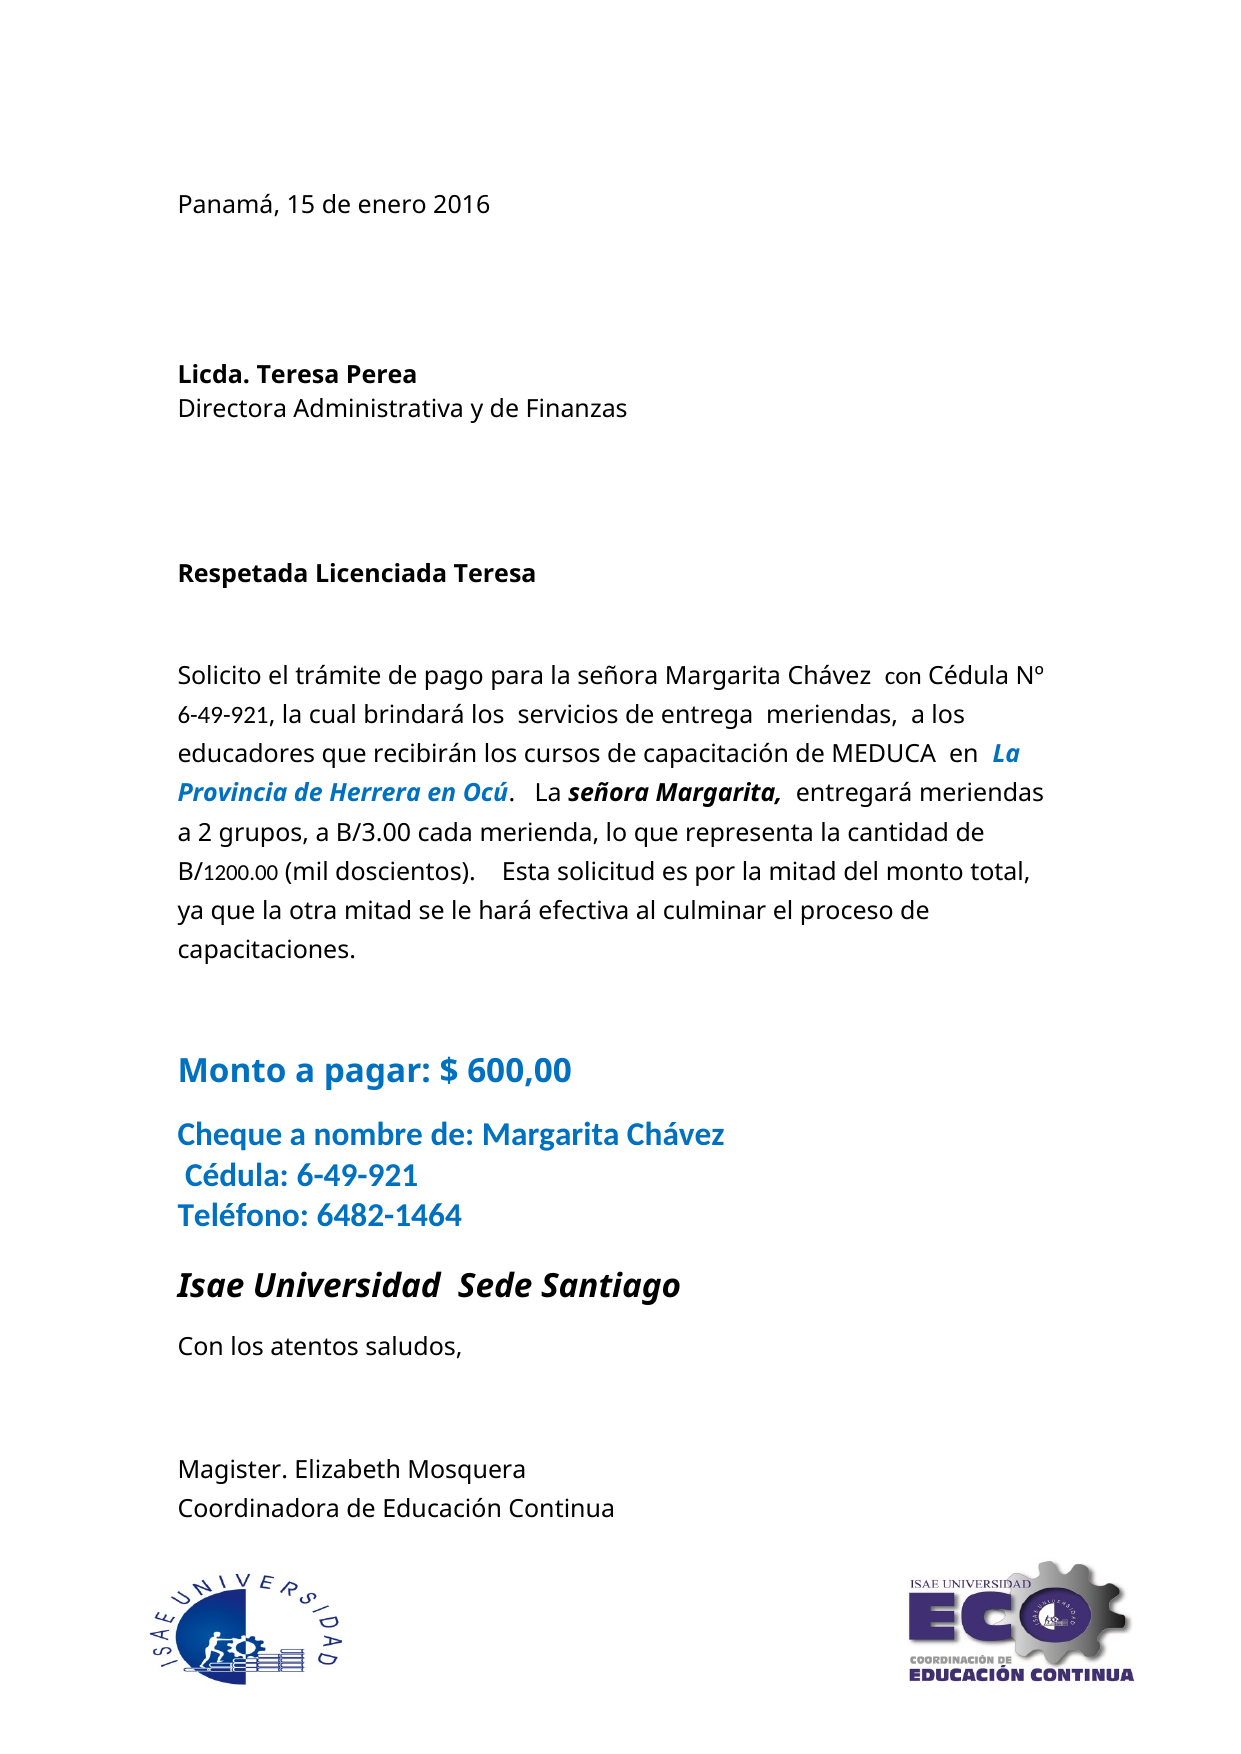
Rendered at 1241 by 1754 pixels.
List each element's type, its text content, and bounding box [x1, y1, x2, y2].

picture [903, 1556, 1143, 1688]
text Respetada Licenciada Teresa [177, 555, 1063, 589]
text Solicito el trámite de pago para la señora Margarita Chávez con Cédula Nº 6-49-921, la cual brindará los servicios de entrega meriendas, a los educadores que recibirán los cursos de capacitación de MEDUCA en La Provincia de Herrera en Ocú. La señora Margarita, entregará meriendas a 2 grupos, a B/3.00 cada merienda, lo que representa la cantidad de B/1200.00 (mil doscientos). Esta solicitud es por la mitad del monto total, ya que la otra mitad se le hará efectiva al culminar el proceso de capacitaciones. [177, 658, 1063, 966]
text Con los atentos saludos, [177, 1328, 1063, 1362]
text Panamá, 15 de enero 2016 [177, 187, 1063, 221]
picture [140, 1556, 350, 1702]
text Coordinadora de Educación Continua [177, 1490, 1063, 1524]
text Directora Administrativa y de Finanzas [177, 391, 1063, 425]
text Isae Universidad Sede Santiago [177, 1262, 1063, 1307]
text Cédula: 6-49-921 [177, 1154, 1063, 1194]
text Cheque a nombre de: Margarita Chávez [177, 1113, 1063, 1154]
text Teléfono: 6482-1464 [177, 1194, 1063, 1235]
text Monto a pagar: $ 600,00 [177, 1047, 1063, 1092]
text Licda. Teresa Perea [177, 357, 1063, 391]
text Magister. Elizabeth Mosquera [177, 1451, 1063, 1485]
